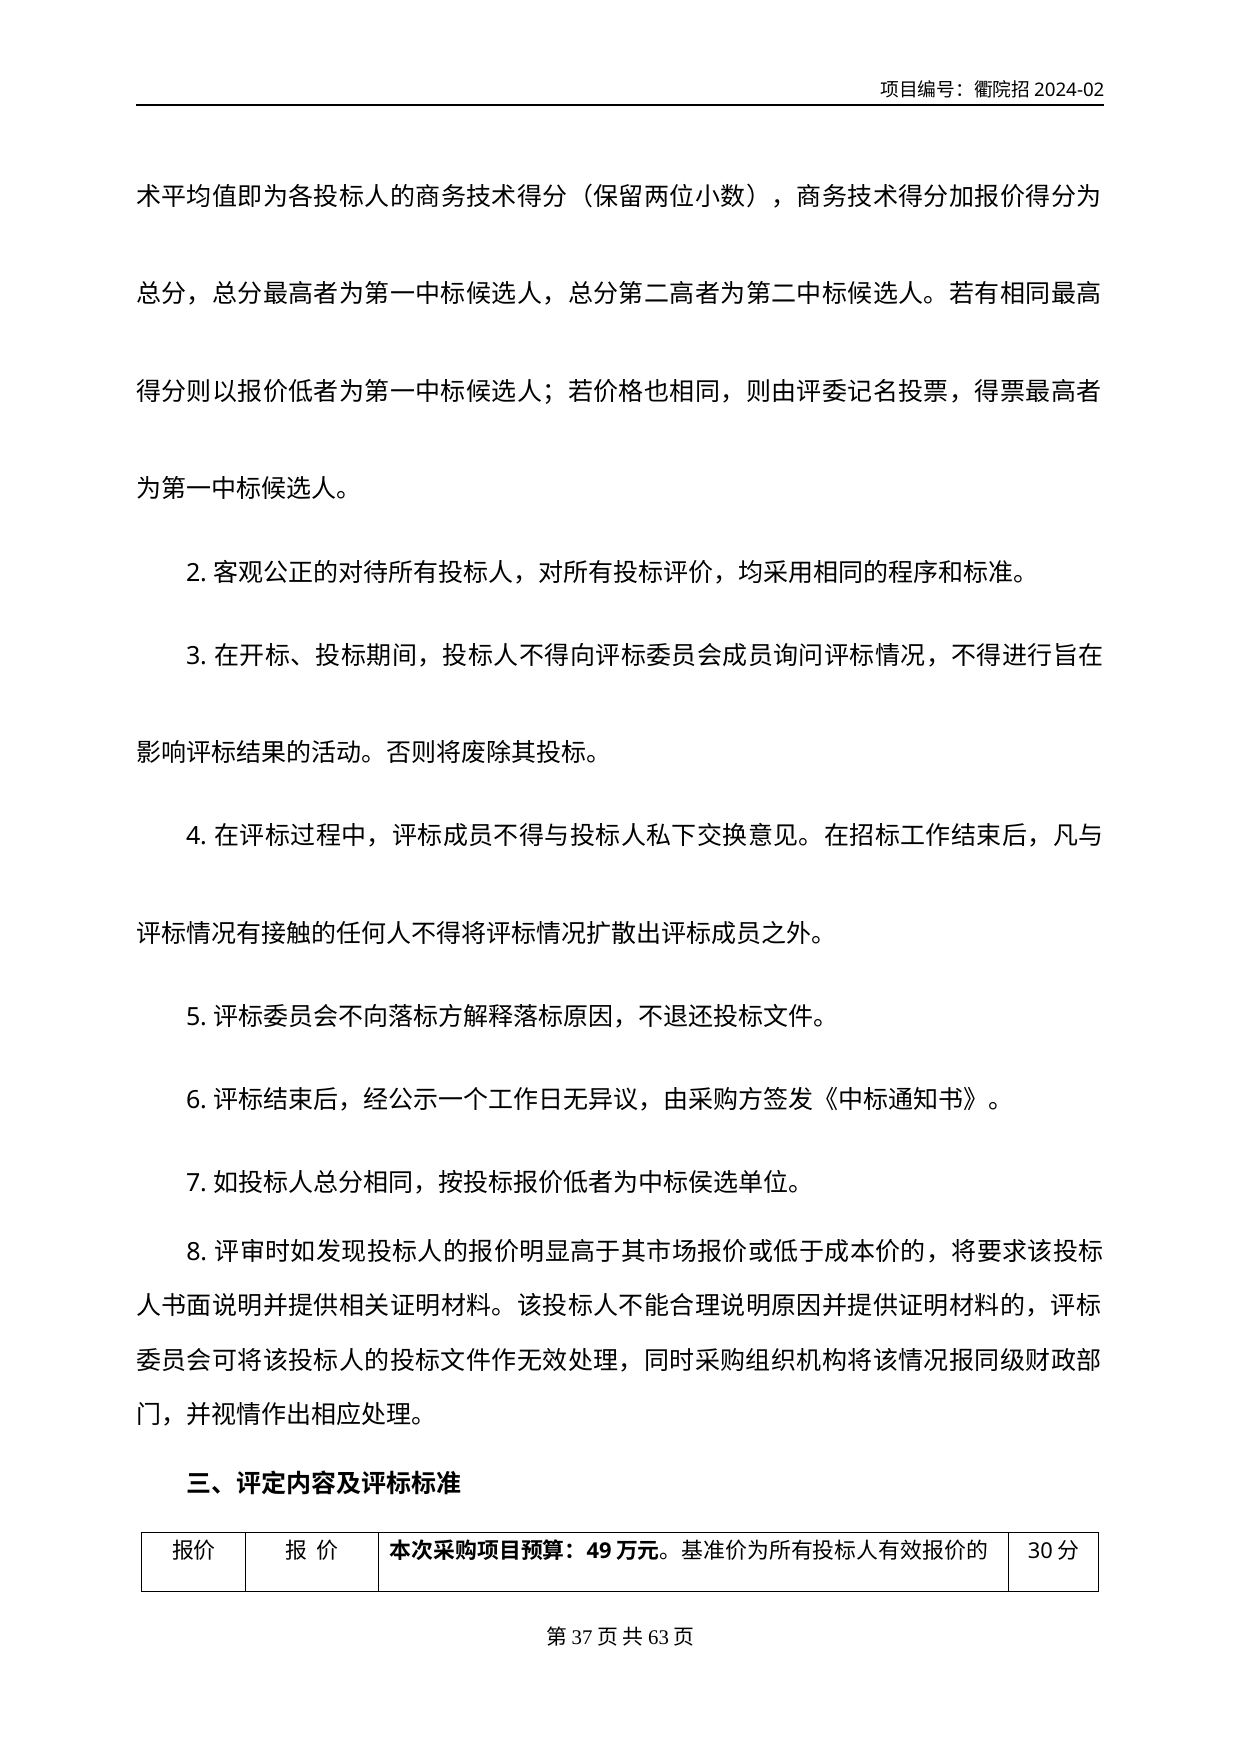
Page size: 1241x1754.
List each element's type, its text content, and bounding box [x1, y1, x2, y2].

table_header 30分 [1009, 1533, 1098, 1591]
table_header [379, 1533, 1008, 1591]
text 2. 客观公正的对待所有投标人，对所有投标评价，均采用相同的程序和标准。 [136, 538, 1104, 603]
text 5. 评标委员会不向落标方解释落标原因，不退还投标文件。 [136, 982, 1104, 1047]
text 6. 评标结束后，经公示一个工作日无异议，由采购方签发《中标通知书》。 [136, 1065, 1104, 1130]
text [136, 162, 1104, 519]
text 7. 如投标人总分相同，按投标报价低者为中标侯选单位。 [136, 1148, 1104, 1213]
text 8. 评审时如发现投标人的报价明显高于其市场报价或低于成本价的，将要求该投标人书面说明并提供相关证明材料。该投标人不能合理说明原因并提供证明材料的，评标委员会可将该投标人的投标文件作无效处理，同时采购组织机构将该情况报同级财政部门，并视情作出相应处理。 [136, 1231, 1104, 1431]
text 4. 在评标过程中，评标成员不得与投标人私下交换意见。在招标工作结束后，凡与评标情况有接触的任何人不得将评标情况扩散出评标成员之外。 [136, 801, 1104, 964]
table_header 报价 得分 30分 [142, 1533, 245, 1591]
text 3. 在开标、投标期间，投标人不得向评标委员会成员询问评标情况，不得进行旨在影响评标结果的活动。否则将废除其投标。 [136, 621, 1104, 783]
table_header 报 价 [246, 1533, 378, 1591]
text 三、评定内容及评标标准 [136, 1449, 1104, 1514]
